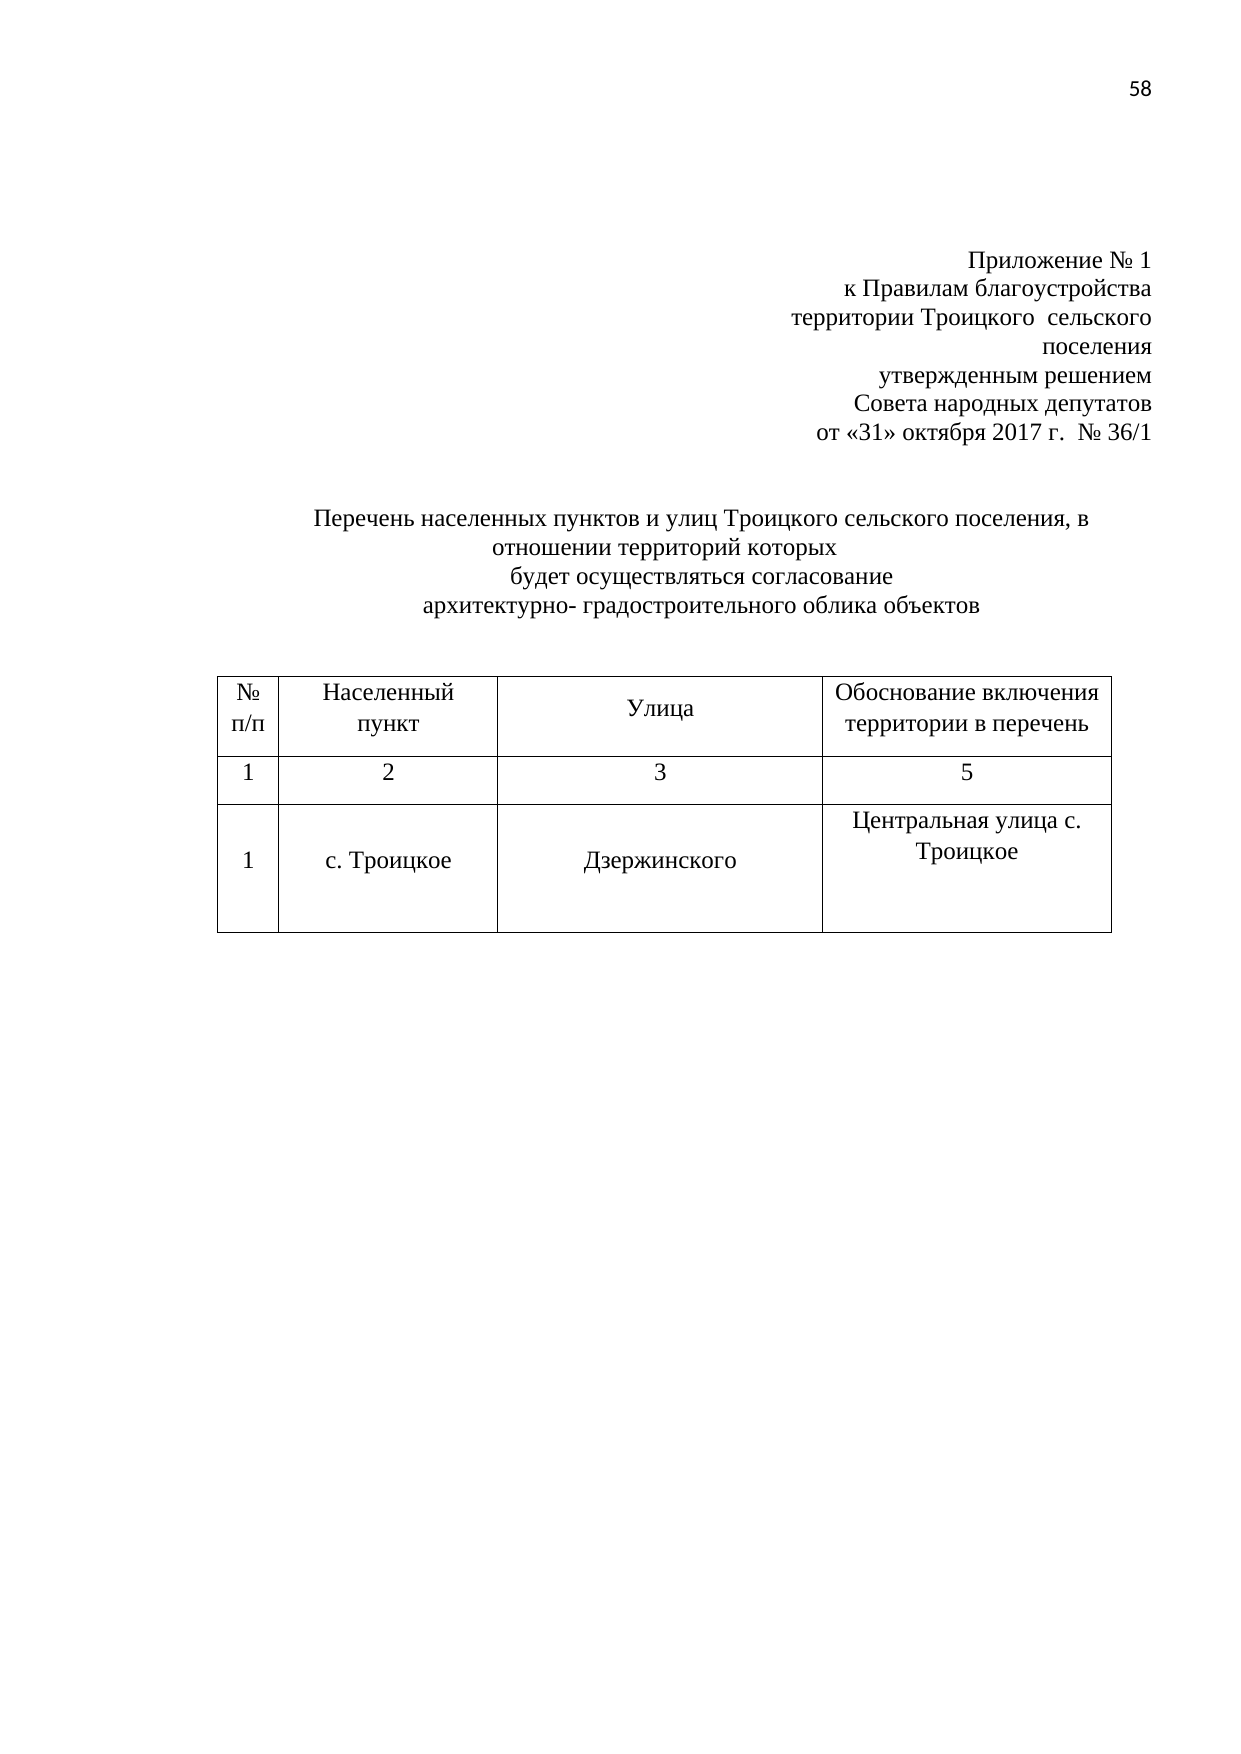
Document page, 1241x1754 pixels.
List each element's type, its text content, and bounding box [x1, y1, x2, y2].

table_header Обоснование включения территории в перечень [823, 677, 1111, 756]
text поселения [177, 331, 1152, 360]
table_header № п/п [218, 677, 278, 756]
text Приложение № 1 [177, 245, 1152, 273]
text к Правилам благоустройства [177, 273, 1152, 302]
table_cell Центральная улица с. Троицкое [823, 805, 1111, 932]
text будет осуществляться согласование [177, 561, 1152, 590]
table_cell Дзержинского [498, 805, 822, 932]
table_header Населенный пункт [279, 677, 497, 756]
text Совета народных депутатов [177, 388, 1152, 417]
table_cell 5 [823, 757, 1111, 804]
text от «31» октября 2017 г. № 36/1 [177, 417, 1152, 446]
text архитектурно- градостроительного облика объектов [177, 590, 1152, 618]
table_cell 1 [218, 757, 278, 804]
table_cell с. Троицкое [279, 805, 497, 932]
table_cell 1 [218, 805, 278, 932]
table_header Улица [498, 677, 822, 756]
text Перечень населенных пунктов и улиц Троицкого сельского поселения, в отношении территорий которых [177, 503, 1152, 561]
text территории Троицкого сельского [177, 302, 1152, 331]
table_cell 2 [279, 757, 497, 804]
table_cell 3 [498, 757, 822, 804]
text утвержденным решением [177, 360, 1152, 388]
